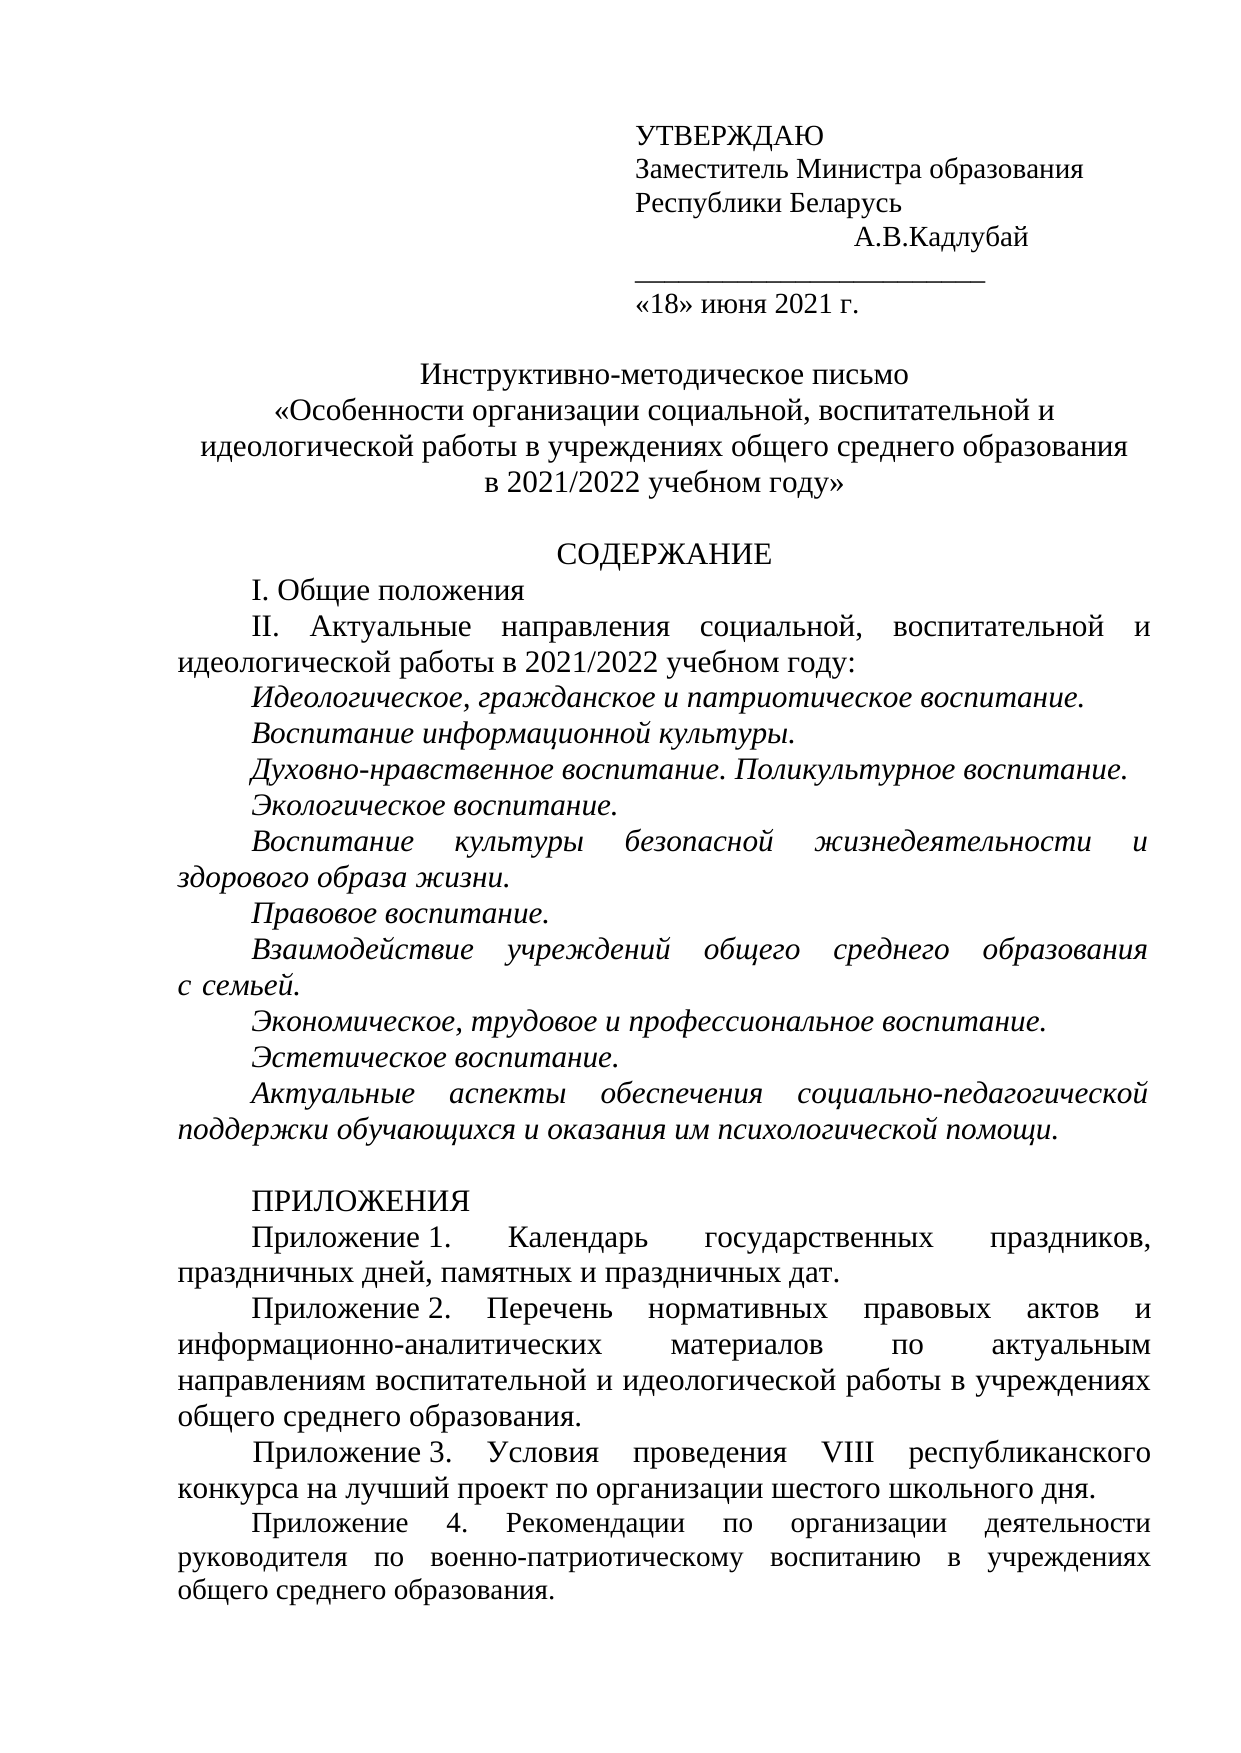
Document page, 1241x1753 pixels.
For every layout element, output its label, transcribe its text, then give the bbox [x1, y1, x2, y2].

text Воспитание информационной культуры. [177, 715, 1152, 751]
text Экономическое, трудовое и профессиональное воспитание. [177, 1002, 1152, 1038]
text Правовое воспитание. [177, 894, 1152, 930]
title Приложение 2. Перечень нормативных правовых актов и информационно-аналитических материалов по актуальным направлениям воспитательной и идеологической работы в учреждениях общего среднего образования. [177, 1290, 1152, 1433]
text Взаимодействие учреждений общего среднего образования с семьей. [177, 930, 1152, 1002]
text Инструктивно-методическое письмо [177, 355, 1152, 391]
text Приложение 1. Календарь государственных праздников, праздничных дней, памятных и праздничных дат. [177, 1218, 1152, 1290]
text СОДЕРЖАНИЕ [177, 535, 1152, 571]
text ПРИЛОЖЕНИЯ [177, 1182, 1152, 1218]
text II. Актуальные направления социальной, воспитательной и идеологической работы в 2021/2022 учебном году: [177, 607, 1152, 679]
text Заместитель Министра образования [635, 152, 1152, 185]
text Идеологическое, гражданское и патриотическое воспитание. [177, 679, 1152, 715]
text в 2021/2022 учебном году» [177, 463, 1152, 499]
text Духовно-нравственное воспитание. Поликультурное воспитание. [177, 751, 1152, 787]
text ________________________ [635, 252, 1152, 286]
text Экологическое воспитание. [177, 787, 1152, 822]
text А.В.Кадлубай [635, 219, 1152, 252]
text Воспитание культуры безопасной жизнедеятельности и здорового образа жизни. [177, 822, 1152, 894]
text УТВЕРЖДАЮ [635, 118, 1152, 152]
text Республики Беларусь [635, 185, 1152, 219]
text Эстетическое воспитание. [177, 1038, 1152, 1074]
text Приложение 3. Условия проведения VIII республиканского конкурса на лучший проект по организации шестого школьного дня. [177, 1433, 1152, 1505]
text Приложение 4. Рекомендации по организации деятельности руководителя по военно-патриотическому воспитанию в учреждениях общего среднего образования. [177, 1505, 1152, 1606]
text Актуальные аспекты обеспечения социально-педагогической поддержки обучающихся и оказания им психологической помощи. [177, 1074, 1152, 1146]
text «18» июня 2021 г. [635, 286, 1152, 319]
text I. Общие положения [177, 571, 1152, 607]
text «Особенности организации социальной, воспитательной и идеологической работы в учреждениях общего среднего образования [177, 391, 1152, 463]
